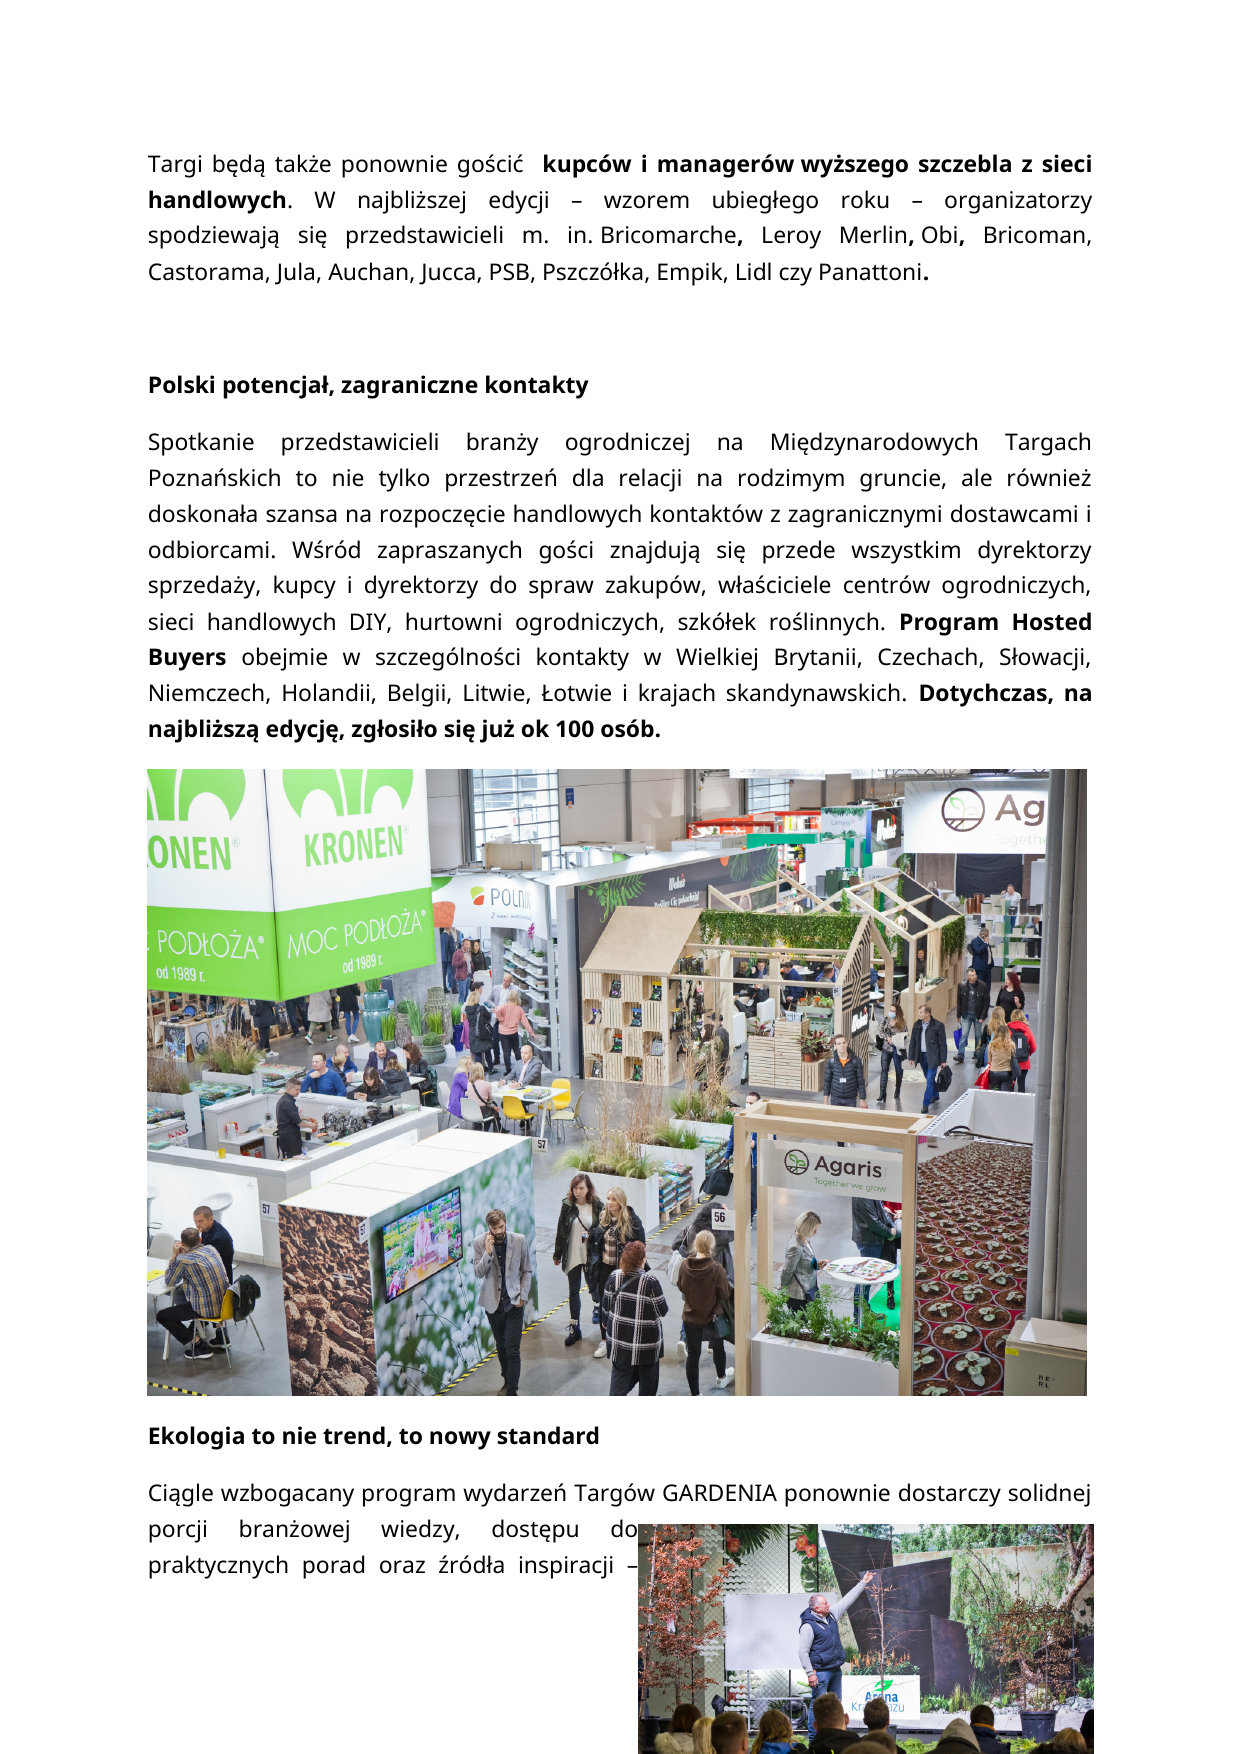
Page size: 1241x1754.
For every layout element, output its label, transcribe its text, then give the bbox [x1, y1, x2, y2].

picture [638, 1524, 1094, 1754]
picture [147, 769, 1087, 1396]
text Ekologia to nie trend, to nowy standard [148, 1420, 1093, 1451]
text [148, 1477, 1093, 1580]
text Polski potencjał, zagraniczne kontakty [148, 369, 1093, 400]
text Targi będą także ponownie gościć kupców i managerów wyższego szczebla z sieci handlowych. W najbliższej edycji – wzorem ubiegłego roku – organizatorzy spodziewają się przedstawicieli m. in. Bricomarche, Leroy Merlin, Obi, Bricoman, Castorama, Jula, Auchan, Jucca, PSB, Pszczółka, Empik, Lidl czy Panattoni. [148, 148, 1093, 287]
text Spotkanie przedstawicieli branży ogrodniczej na Międzynarodowych Targach Poznańskich to nie tylko przestrzeń dla relacji na rodzimym gruncie, ale również doskonała szansa na rozpoczęcie handlowych kontaktów z zagranicznymi dostawcami i odbiorcami. Wśród zapraszanych gości znajdują się przede wszystkim dyrektorzy sprzedaży, kupcy i dyrektorzy do spraw zakupów, właściciele centrów ogrodniczych, sieci handlowych DIY, hurtowni ogrodniczych, szkółek roślinnych. Program Hosted Buyers obejmie w szczególności kontakty w Wielkiej Brytanii, Czechach, Słowacji, Niemczech, Holandii, Belgii, Litwie, Łotwie i krajach skandynawskich. Dotychczas, na najbliższą edycję, zgłosiło się już ok 100 osób. [148, 426, 1093, 744]
